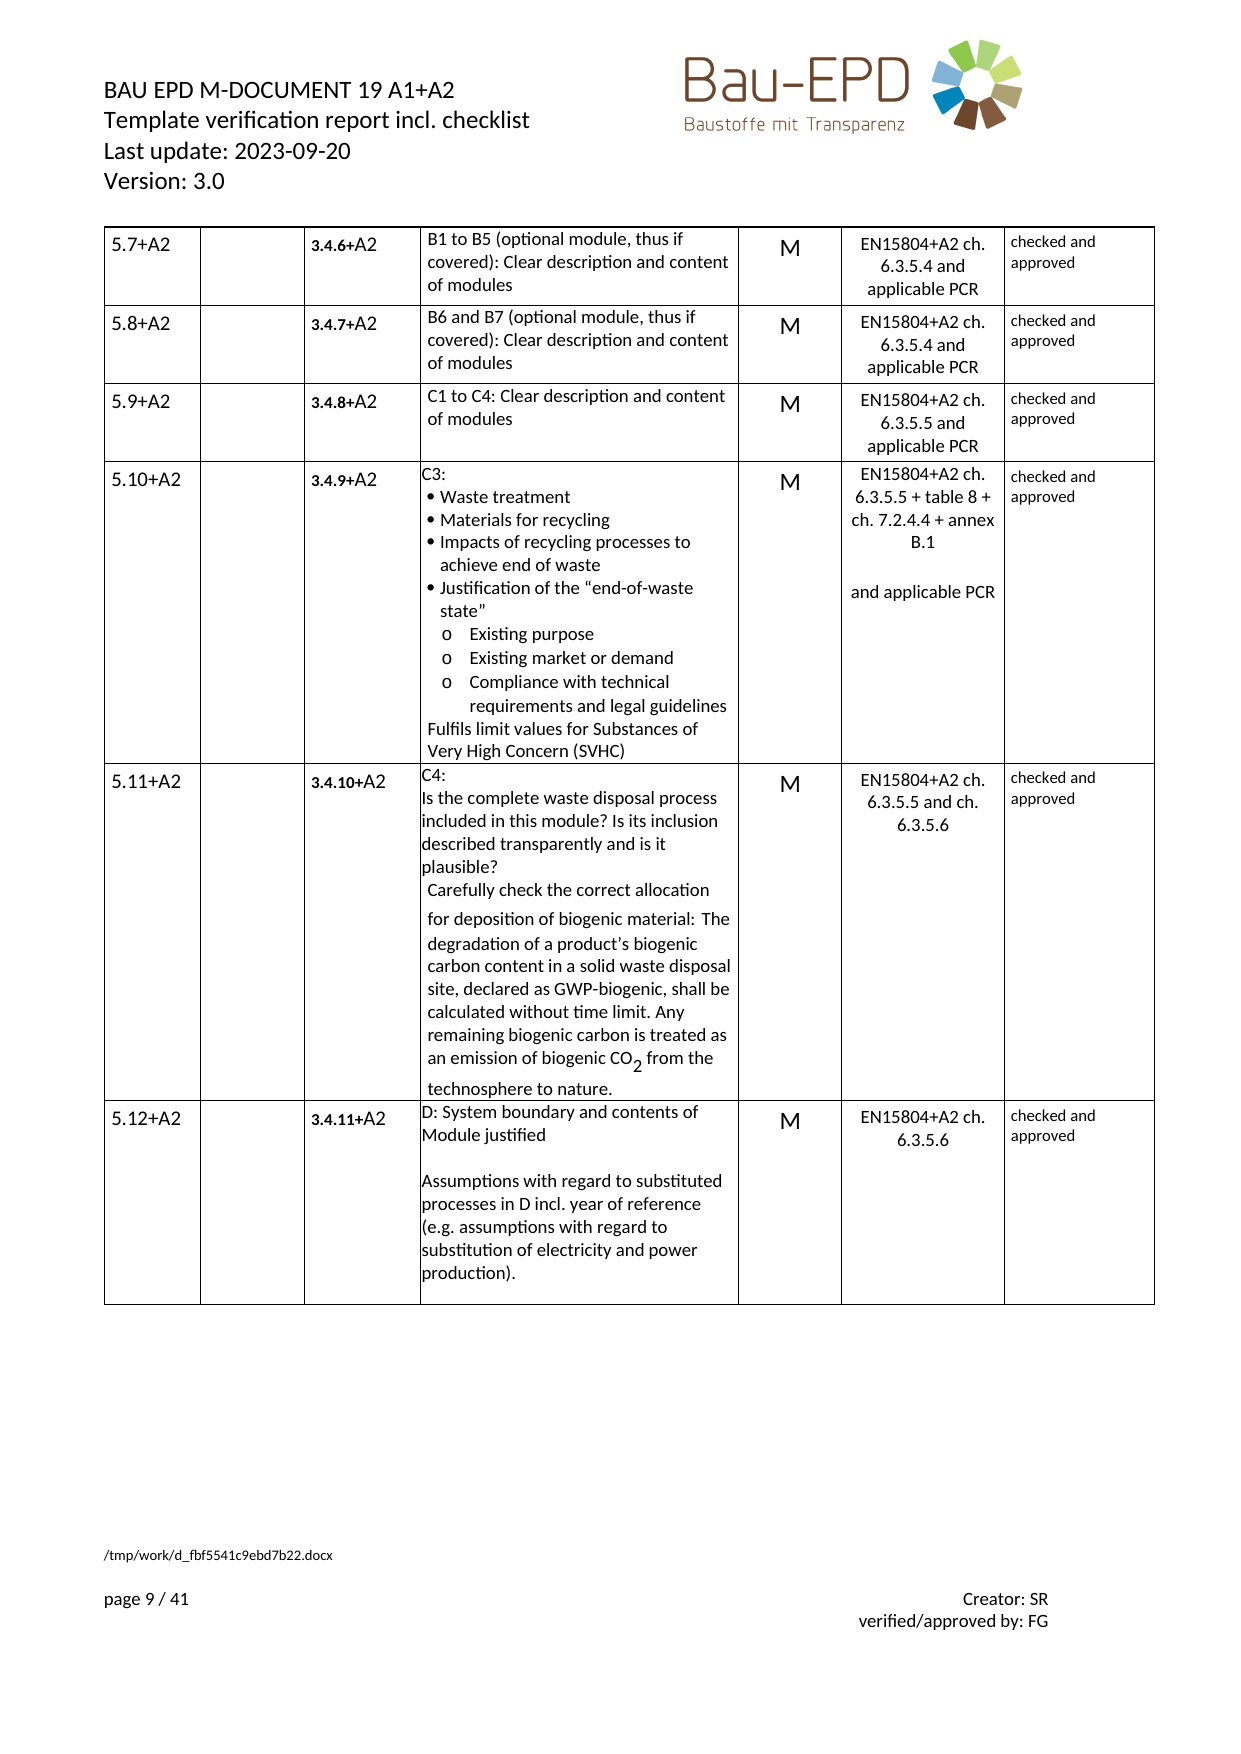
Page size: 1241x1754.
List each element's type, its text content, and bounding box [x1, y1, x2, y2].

table_cell 5.10+A2 [105, 462, 200, 763]
table_cell C3: Waste treatment Materials for recycling Impacts of recycling processes to achieve end of waste Justification of the “end-of-waste state” Existing purpose Existing market or demand Compliance with technical requirements and legal guidelines Fulfils limit values for Substances of Very High Concern (SVHC) [421, 462, 738, 763]
table_cell EN15804+A2 ch. 6.3.5.5 and applicable PCR [842, 384, 1004, 461]
table_cell 3.4.6+A2 [305, 228, 420, 304]
table_cell [201, 384, 304, 461]
table_cell checked and approved [1005, 462, 1154, 763]
table_cell EN15804+A2 ch. 6.3.5.6 [842, 1101, 1004, 1304]
table_cell EN15804+A2 ch. 6.3.5.5 and ch. 6.3.5.6 [842, 764, 1004, 1099]
table_cell checked and approved [1005, 228, 1154, 304]
table_cell M [739, 462, 841, 763]
table_cell checked and approved [1005, 1101, 1154, 1304]
table_cell checked and approved [1005, 384, 1154, 461]
table_cell [201, 306, 304, 383]
table_cell 5.11+A2 [105, 764, 200, 1099]
table_cell EN15804+A2 ch. 6.3.5.5 + table 8 + ch. 7.2.4.4 + annex B.1 and applicable PCR [842, 462, 1004, 763]
table_cell 3.4.10+A2 [305, 764, 420, 1099]
table_cell [201, 228, 304, 304]
picture [668, 28, 1044, 148]
table_cell M [739, 1101, 841, 1304]
table_cell M [739, 764, 841, 1099]
table_cell 5.7+A2 [105, 228, 200, 304]
table_cell [201, 764, 304, 1099]
table_cell M [739, 228, 841, 304]
table_cell EN15804+A2 ch. 6.3.5.4 and applicable PCR [842, 306, 1004, 383]
table_cell checked and approved [1005, 764, 1154, 1099]
table_cell 5.9+A2 [105, 384, 200, 461]
table_cell C1 to C4: Clear description and content of modules [421, 384, 738, 461]
table_cell 3.4.9+A2 [305, 462, 420, 763]
table_cell M [739, 384, 841, 461]
table_cell 5.8+A2 [105, 306, 200, 383]
table_cell B6 and B7 (optional module, thus if covered): Clear description and content of modules [421, 306, 738, 383]
table_cell 5.12+A2 [105, 1101, 200, 1304]
table_cell 3.4.11+A2 [305, 1101, 420, 1304]
table_cell [201, 462, 304, 763]
table_cell B1 to B5 (optional module, thus if covered): Clear description and content of modules [421, 228, 738, 304]
table_cell 3.4.8+A2 [305, 384, 420, 461]
table_cell checked and approved [1005, 306, 1154, 383]
table_cell [201, 1101, 304, 1304]
table_cell D: System boundary and contents of Module justified Assumptions with regard to substituted processes in D incl. year of reference (e.g. assumptions with regard to substitution of electricity and power production). [421, 1101, 738, 1304]
table_cell 3.4.7+A2 [305, 306, 420, 383]
table_cell C4: Is the complete waste disposal process included in this module? Is its inclusion described transparently and is it plausible? Carefully check the correct allocation for deposition of biogenic material: The degradation of a product’s biogenic carbon content in a solid waste disposal site, declared as GWP-biogenic, shall be calculated without time limit. Any remaining biogenic carbon is treated as an emission of biogenic CO2 from the technosphere to nature. [421, 764, 738, 1099]
table_cell EN15804+A2 ch. 6.3.5.4 and applicable PCR [842, 228, 1004, 304]
table_cell M [739, 306, 841, 383]
